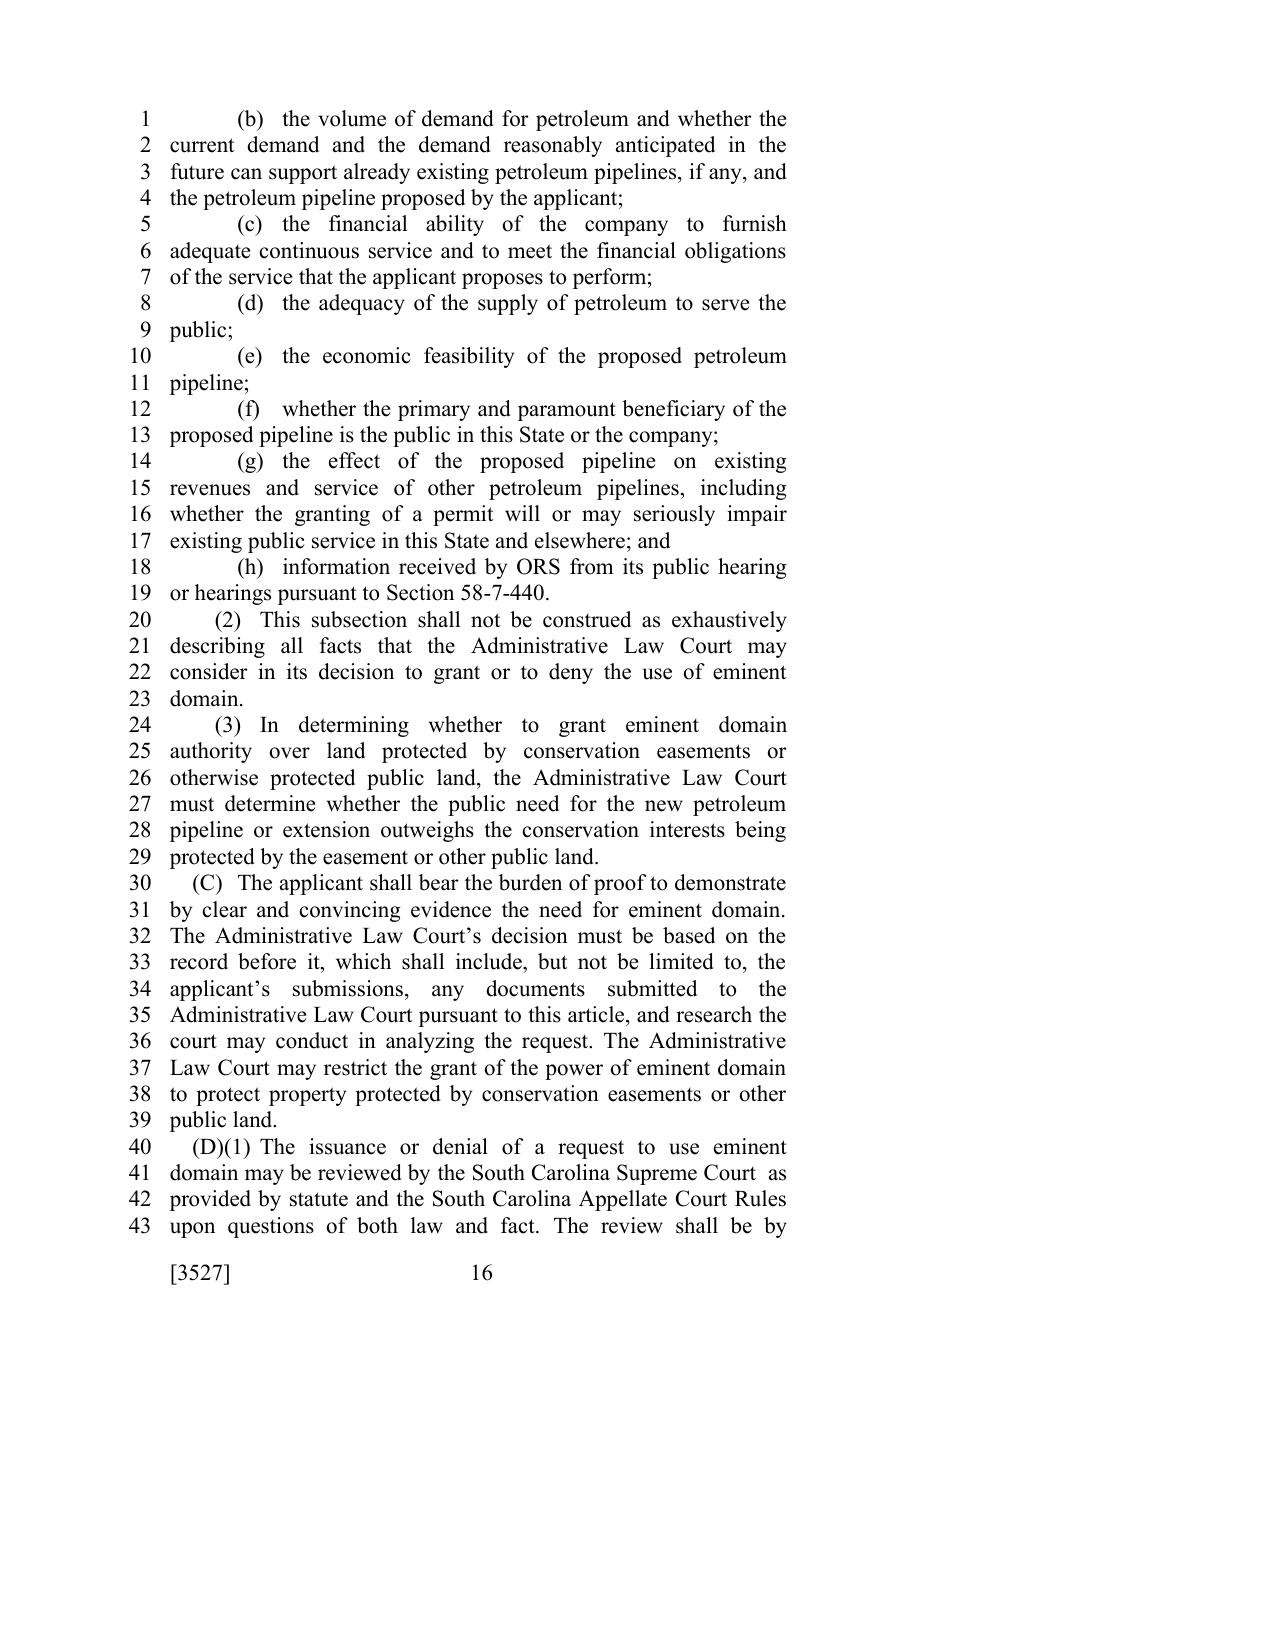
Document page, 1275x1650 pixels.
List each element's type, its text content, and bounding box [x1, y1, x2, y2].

text (e) the economic feasibility of the proposed petroleum pipeline; [169, 342, 787, 395]
text (f) whether the primary and paramount beneficiary of the proposed pipeline is the public in this State or the company; [169, 395, 787, 448]
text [169, 1133, 787, 1238]
text (3) In determining whether to grant eminent domain authority over land protected by conservation easements or otherwise protected public land, the Administrative Law Court must determine whether the public need for the new petroleum pipeline or extension outweighs the conservation interests being protected by the easement or other public land. [169, 711, 787, 869]
text (C) The applicant shall bear the burden of proof to demonstrate by clear and convincing evidence the need for eminent domain. The Administrative Law Court’s decision must be based on the record before it, which shall include, but not be limited to, the applicant’s submissions, any documents submitted to the Administrative Law Court pursuant to this article, and research the court may conduct in analyzing the request. The Administrative Law Court may restrict the grant of the power of eminent domain to protect property protected by conservation easements or other public land. [169, 869, 787, 1133]
text (c) the financial ability of the company to furnish adequate continuous service and to meet the financial obligations of the service that the applicant proposes to perform; [169, 210, 787, 289]
text (d) the adequacy of the supply of petroleum to serve the public; [169, 289, 787, 342]
text (h) information received by ORS from its public hearing or hearings pursuant to Section 58-7-440. [169, 553, 787, 606]
text (g) the effect of the proposed pipeline on existing revenues and service of other petroleum pipelines, including whether the granting of a permit will or may seriously impair existing public service in this State and elsewhere; and [169, 448, 787, 553]
text (b) the volume of demand for petroleum and whether the current demand and the demand reasonably anticipated in the future can support already existing petroleum pipelines, if any, and the petroleum pipeline proposed by the applicant; [169, 105, 787, 210]
text (2) This subsection shall not be construed as exhaustively describing all facts that the Administrative Law Court may consider in its decision to grant or to deny the use of eminent domain. [169, 606, 787, 711]
